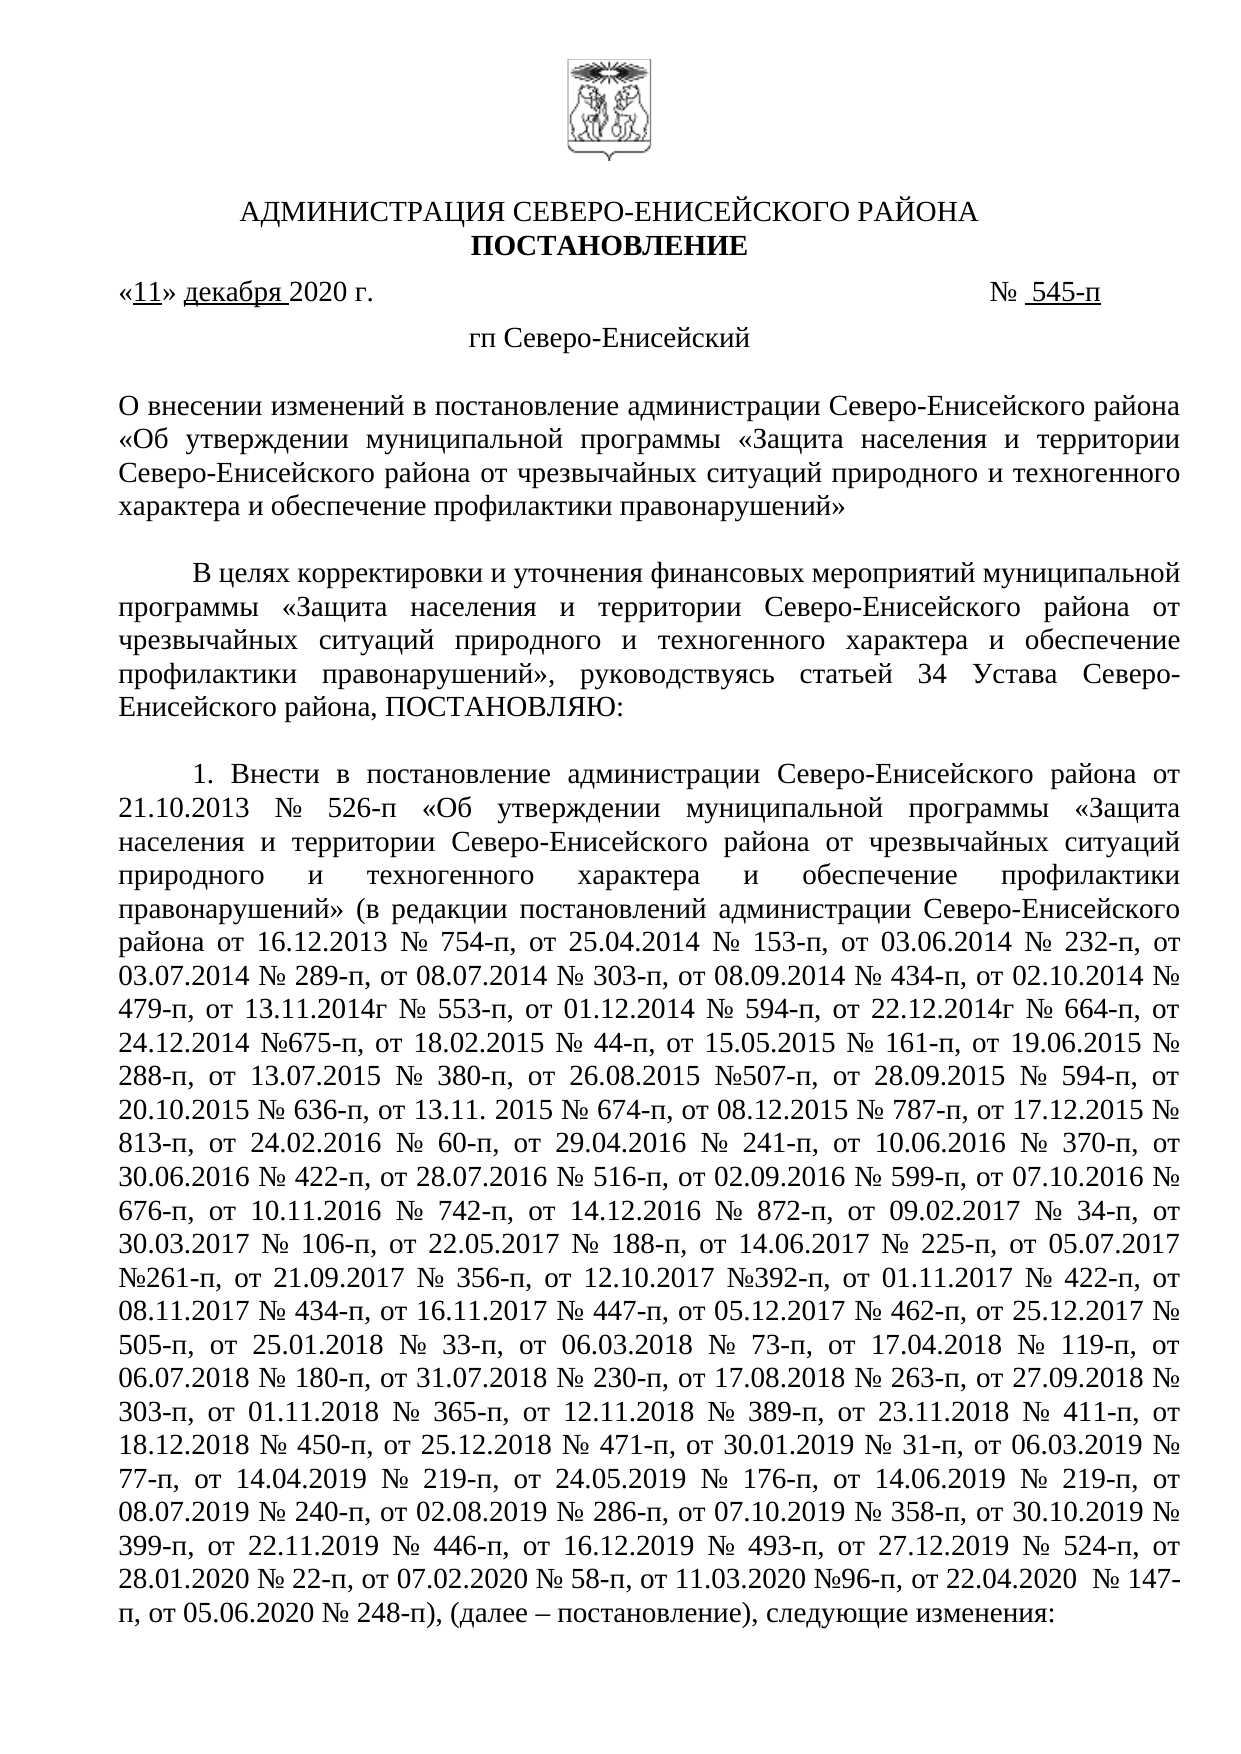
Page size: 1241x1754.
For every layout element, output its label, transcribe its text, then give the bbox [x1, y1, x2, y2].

table_cell «11» декабря 2020 г. [107, 262, 635, 321]
text В целях корректировки и уточнения финансовых мероприятий муниципальной программы «Защита населения и территории Северо-Енисейского района от чрезвычайных ситуаций природного и техногенного характера и обеспечение профилактики правонарушений», руководствуясь статьей 34 Устава Северо-Енисейского района, ПОСТАНОВЛЯЮ: [118, 555, 1181, 723]
text 1. Внести в постановление администрации Северо-Енисейского района от 21.10.2013 № 526-п «Об утверждении муниципальной программы «Защита населения и территории Северо-Енисейского района от чрезвычайных ситуаций природного и техногенного характера и обеспечение профилактики правонарушений» (в редакции постановлений администрации Северо-Енисейского района от 16.12.2013 № 754-п, от 25.04.2014 № 153-п, от 03.06.2014 № 232-п, от 03.07.2014 № 289-п, от 08.07.2014 № 303-п, от 08.09.2014 № 434-п, от 02.10.2014 № 479-п, от 13.11.2014г № 553-п, от 01.12.2014 № 594-п, от 22.12.2014г № 664-п, от 24.12.2014 №675-п, от 18.02.2015 № 44-п, от 15.05.2015 № 161-п, от 19.06.2015 № 288-п, от 13.07.2015 № 380-п, от 26.08.2015 №507-п, от 28.09.2015 № 594-п, от 20.10.2015 № 636-п, от 13.11. 2015 № 674-п, от 08.12.2015 № 787-п, от 17.12.2015 № 813-п, от 24.02.2016 № 60-п, от 29.04.2016 № 241-п, от 10.06.2016 № 370-п, от 30.06.2016 № 422-п, от 28.07.2016 № 516-п, от 02.09.2016 № 599-п, от 07.10.2016 № 676-п, от 10.11.2016 № 742-п, от 14.12.2016 № 872-п, от 09.02.2017 № 34-п, от 30.03.2017 № 106-п, от 22.05.2017 № 188-п, от 14.06.2017 № 225-п, от 05.07.2017 №261-п, от 21.09.2017 № 356-п, от 12.10.2017 №392-п, от 01.11.2017 № 422-п, от 08.11.2017 № 434-п, от 16.11.2017 № 447-п, от 05.12.2017 № 462-п, от 25.12.2017 № 505-п, от 25.01.2018 № 33-п, от 06.03.2018 № 73-п, от 17.04.2018 № 119-п, от 06.07.2018 № 180-п, от 31.07.2018 № 230-п, от 17.08.2018 № 263-п, от 27.09.2018 № 303-п, от 01.11.2018 № 365-п, от 12.11.2018 № 389-п, от 23.11.2018 № 411-п, от 18.12.2018 № 450-п, от 25.12.2018 № 471-п, от 30.01.2019 № 31-п, от 06.03.2019 № 77-п, от 14.04.2019 № 219-п, от 24.05.2019 № 176-п, от 14.06.2019 № 219-п, от 08.07.2019 № 240-п, от 02.08.2019 № 286-п, от 07.10.2019 № 358-п, от 30.10.2019 № 399-п, от 22.11.2019 № 446-п, от 16.12.2019 № 493-п, от 27.12.2019 № 524-п, от 28.01.2020 № 22-п, от 07.02.2020 № 58-п, от 11.03.2020 №96-п, от 22.04.2020 № 147-п, от 05.06.2020 № 248-п), (далее – постановление), следующие изменения: [118, 757, 1181, 1629]
text О внесении изменений в постановление администрации Северо-Енисейского района «Об утверждении муниципальной программы «Защита населения и территории Северо-Енисейского района от чрезвычайных ситуаций природного и техногенного характера и обеспечение профилактики правонарушений» [118, 388, 1181, 522]
table_cell № 545-п [635, 262, 1112, 321]
table_cell гп Северо-Енисейский [107, 321, 1112, 354]
picture [567, 59, 652, 161]
table_header АДМИНИСТРАЦИЯ СЕВЕРО-ЕНИСЕЙСКОГО РАЙОНА ПОСТАНОВЛЕНИЕ [107, 59, 1112, 262]
